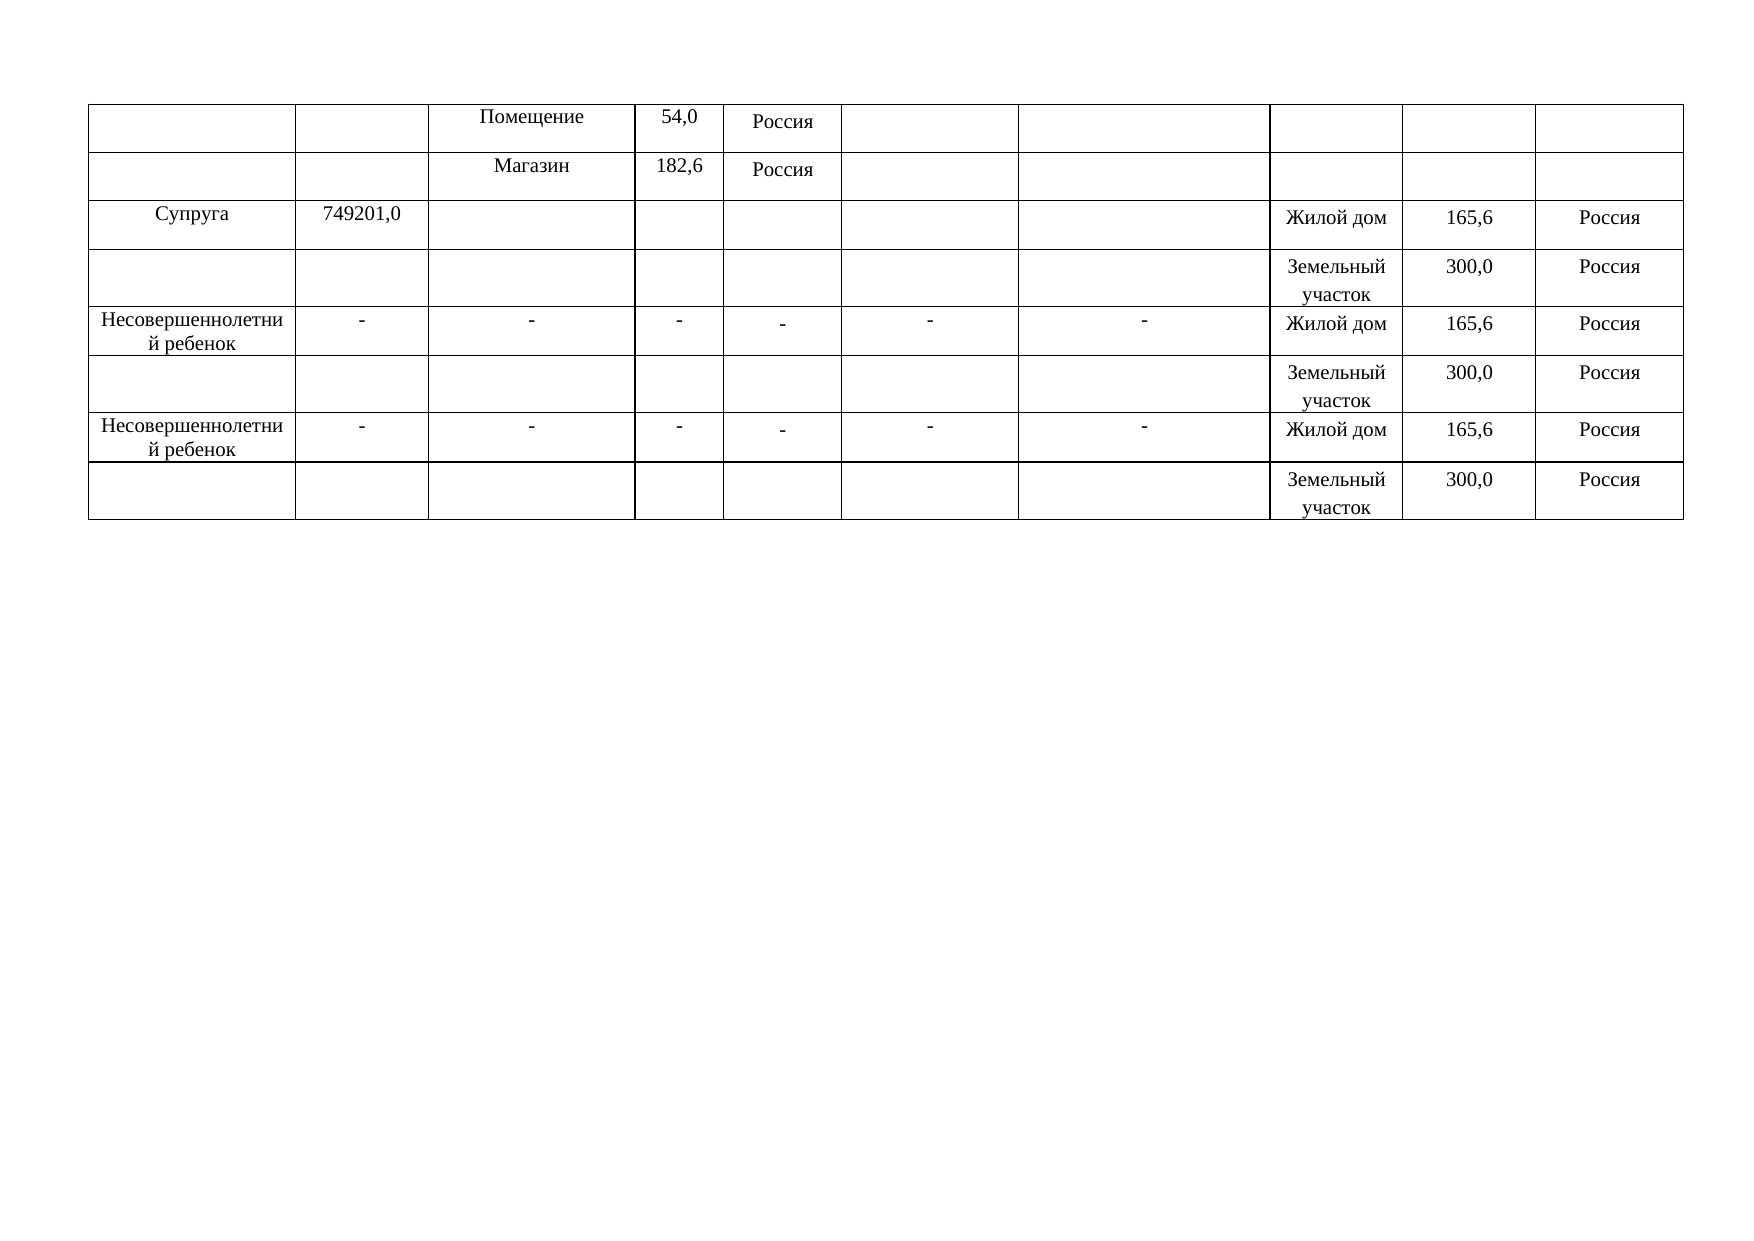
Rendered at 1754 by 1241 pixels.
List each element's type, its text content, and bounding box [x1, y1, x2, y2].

table_cell Россия [1536, 463, 1683, 519]
table_cell [89, 356, 295, 412]
table_cell 165,6 [1403, 413, 1535, 461]
table_cell [89, 463, 295, 519]
table_cell 54,0 [636, 105, 723, 152]
table_cell Жилой дом [1271, 201, 1402, 248]
table_cell Россия [1536, 307, 1683, 355]
table_cell - [636, 307, 723, 355]
table_cell [842, 153, 1018, 200]
table_cell - [296, 413, 428, 461]
table_cell [842, 356, 1018, 412]
table_cell Россия [724, 105, 841, 152]
table_cell - [724, 413, 841, 461]
table_cell [636, 201, 723, 248]
table_cell Жилой дом [1271, 413, 1402, 461]
table_cell [89, 105, 295, 152]
table_cell [296, 105, 428, 152]
table_cell Россия [724, 153, 841, 200]
table_cell Россия [1536, 413, 1683, 461]
table_cell 165,6 [1403, 307, 1535, 355]
table_cell [842, 201, 1018, 248]
table_cell 300,0 [1403, 463, 1535, 519]
table_cell Супруга [89, 201, 295, 248]
table_cell [1271, 105, 1402, 152]
table_cell [296, 153, 428, 200]
table_cell Россия [1536, 201, 1683, 248]
table_cell Россия [1536, 250, 1683, 306]
table_cell [842, 105, 1018, 152]
table_cell [429, 356, 634, 412]
table_cell [1019, 356, 1269, 412]
table_cell 300,0 [1403, 356, 1535, 412]
table_cell - [842, 307, 1018, 355]
table_cell 165,6 [1403, 201, 1535, 248]
table_cell [724, 201, 841, 248]
table_cell - [842, 413, 1018, 461]
table_cell Магазин [429, 153, 634, 200]
table_cell [1019, 463, 1269, 519]
table_cell [89, 250, 295, 306]
table_cell [1536, 105, 1683, 152]
table_cell 749201,0 [296, 201, 428, 248]
table_cell [89, 153, 295, 200]
table_cell Жилой дом [1271, 307, 1402, 355]
table_cell [1019, 250, 1269, 306]
table_cell - [429, 307, 634, 355]
table_cell [636, 356, 723, 412]
table_cell [1536, 153, 1683, 200]
table_cell [724, 250, 841, 306]
table_cell Несовершеннолетний ребенок [89, 413, 295, 461]
table_cell [1271, 153, 1402, 200]
table_cell [296, 250, 428, 306]
table_cell [1019, 201, 1269, 248]
table_cell [842, 250, 1018, 306]
table_cell [429, 201, 634, 248]
table_cell [724, 356, 841, 412]
table_cell 300,0 [1403, 250, 1535, 306]
table_cell Россия [1536, 356, 1683, 412]
table_cell [636, 463, 723, 519]
table_cell 182,6 [636, 153, 723, 200]
table_cell [636, 250, 723, 306]
table_cell - [1019, 307, 1269, 355]
table_cell Земельный участок [1271, 356, 1402, 412]
table_cell [1019, 153, 1269, 200]
table_cell [429, 250, 634, 306]
table_cell - [1019, 413, 1269, 461]
table_cell Земельный участок [1271, 250, 1402, 306]
table_cell [842, 463, 1018, 519]
table_cell [296, 463, 428, 519]
table_cell - [636, 413, 723, 461]
table_cell [1403, 153, 1535, 200]
table_cell [1403, 105, 1535, 152]
table_cell [724, 463, 841, 519]
table_cell Несовершеннолетний ребенок [89, 307, 295, 355]
table_cell - [429, 413, 634, 461]
table_cell [1019, 105, 1269, 152]
table_cell [429, 463, 634, 519]
table_cell [296, 356, 428, 412]
table_cell - [724, 307, 841, 355]
table_cell Земельный участок [1271, 463, 1402, 519]
table_cell - [296, 307, 428, 355]
table_cell Помещение [429, 105, 634, 152]
